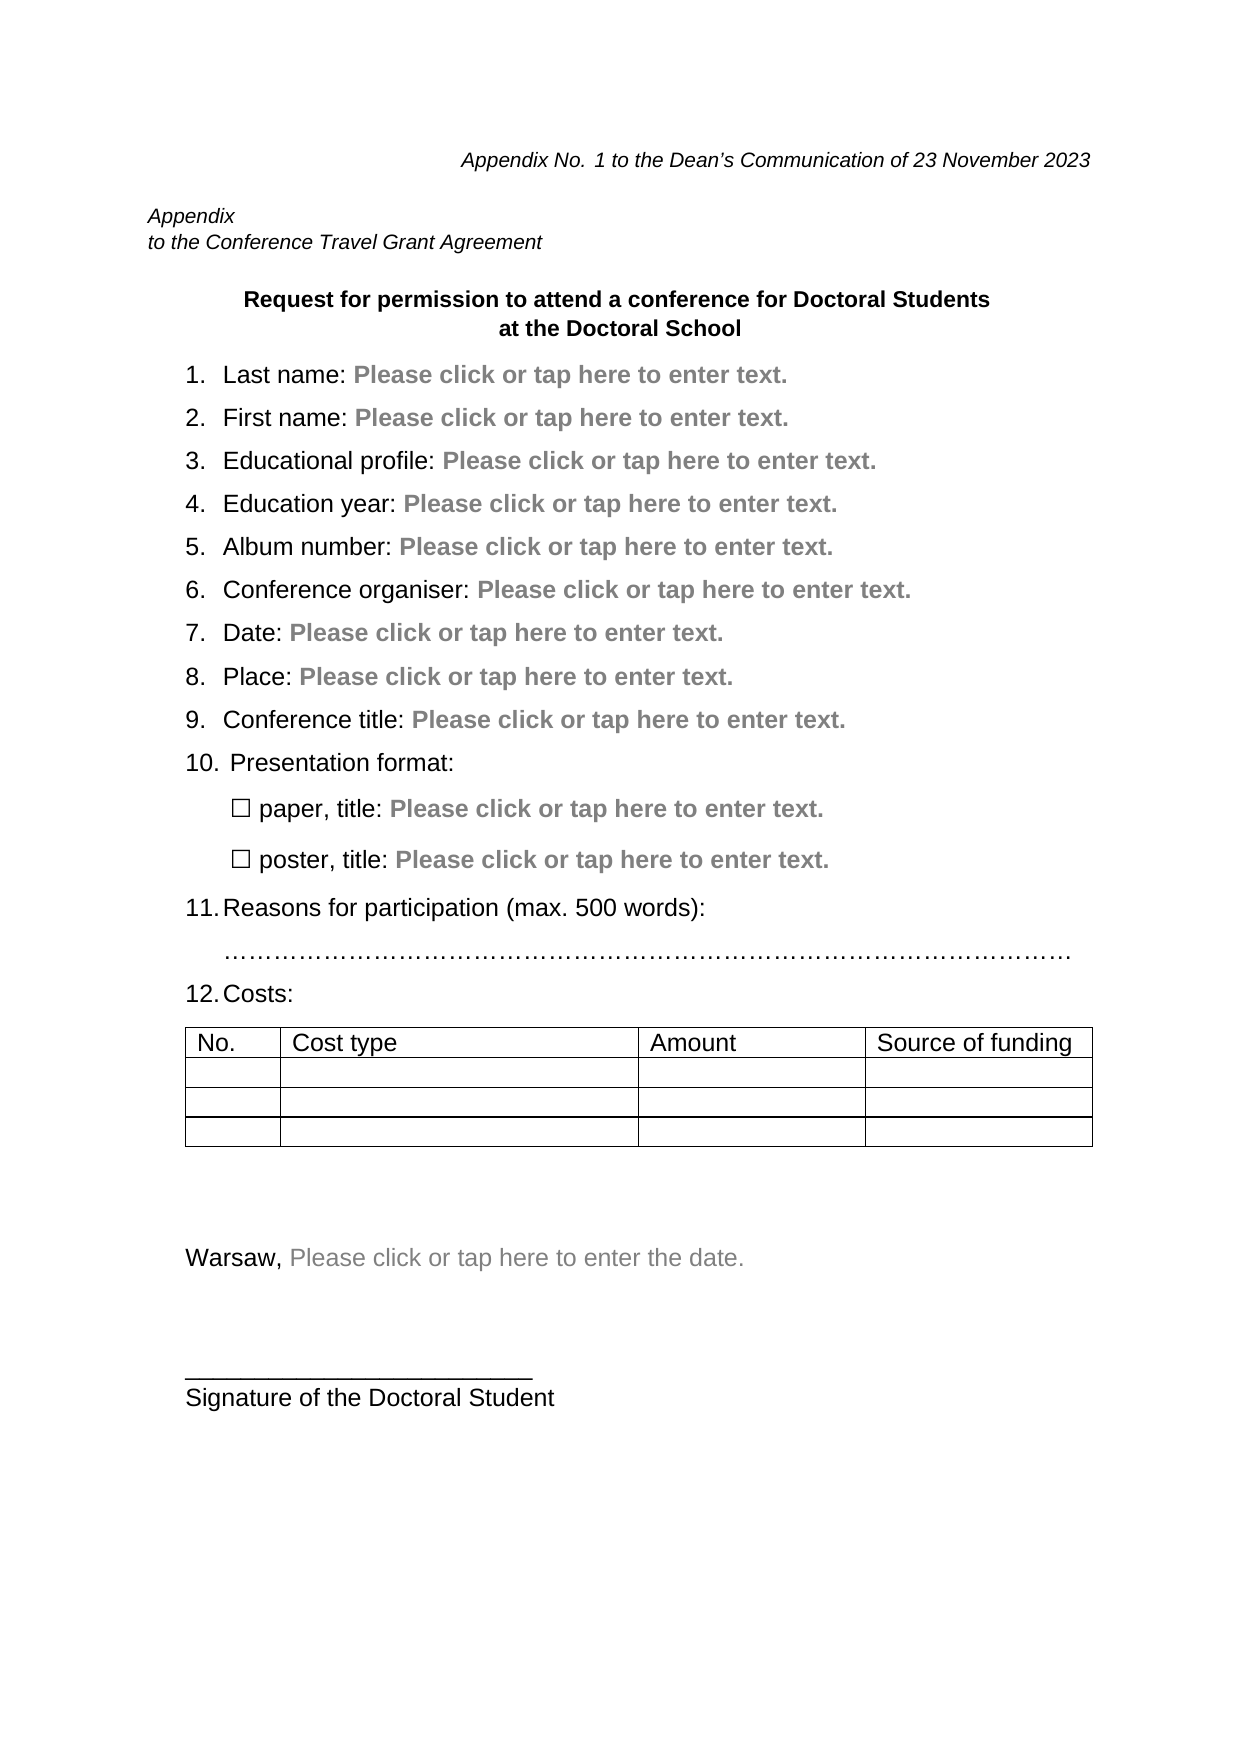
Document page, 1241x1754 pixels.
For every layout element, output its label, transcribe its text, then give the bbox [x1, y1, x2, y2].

list Place: [185, 662, 1093, 690]
table_cell [866, 1118, 1092, 1146]
table_cell [281, 1088, 638, 1116]
list Presentation format: [185, 748, 1093, 777]
text _________________________ Signature of the Doctoral Student [185, 1320, 1093, 1411]
text to the Conference Travel Grant Agreement [148, 230, 1093, 284]
list Date: [185, 618, 1093, 647]
table_cell [281, 1058, 638, 1087]
table_cell [186, 1118, 280, 1146]
table_cell [866, 1088, 1092, 1116]
list Educational profile: [185, 446, 1093, 475]
table_cell [639, 1058, 865, 1087]
table_header Cost type [281, 1028, 638, 1057]
text Appendix No. 1 to the Dean’s Communication of 23 November 2023 [148, 148, 1093, 202]
table_header Source of funding [866, 1028, 1092, 1057]
list Last name: [185, 360, 1093, 388]
list Education year: [185, 489, 1093, 518]
table_header Amount [639, 1028, 865, 1057]
list poster, title: [223, 842, 1093, 876]
text Appendix [148, 204, 1093, 228]
table_cell [281, 1118, 638, 1146]
table_cell [639, 1088, 865, 1116]
list Costs: [185, 979, 1093, 1008]
table_header No. [186, 1028, 280, 1057]
table_cell [186, 1088, 280, 1116]
list Conference organiser: [185, 575, 1093, 604]
table_cell [186, 1058, 280, 1087]
list Reasons for participation (max. 500 words): ………………………………………………………………………………………… [185, 893, 1093, 965]
list First name: [185, 403, 1093, 432]
table_cell [866, 1058, 1092, 1087]
text Request for permission to attend a conference for Doctoral Students at the Doctoral School [148, 286, 1093, 341]
table_cell [639, 1118, 865, 1146]
list Album number: [185, 532, 1093, 561]
list paper, title: [223, 791, 1093, 825]
list Conference title: [185, 705, 1093, 733]
text Warsaw, [185, 1243, 1093, 1302]
